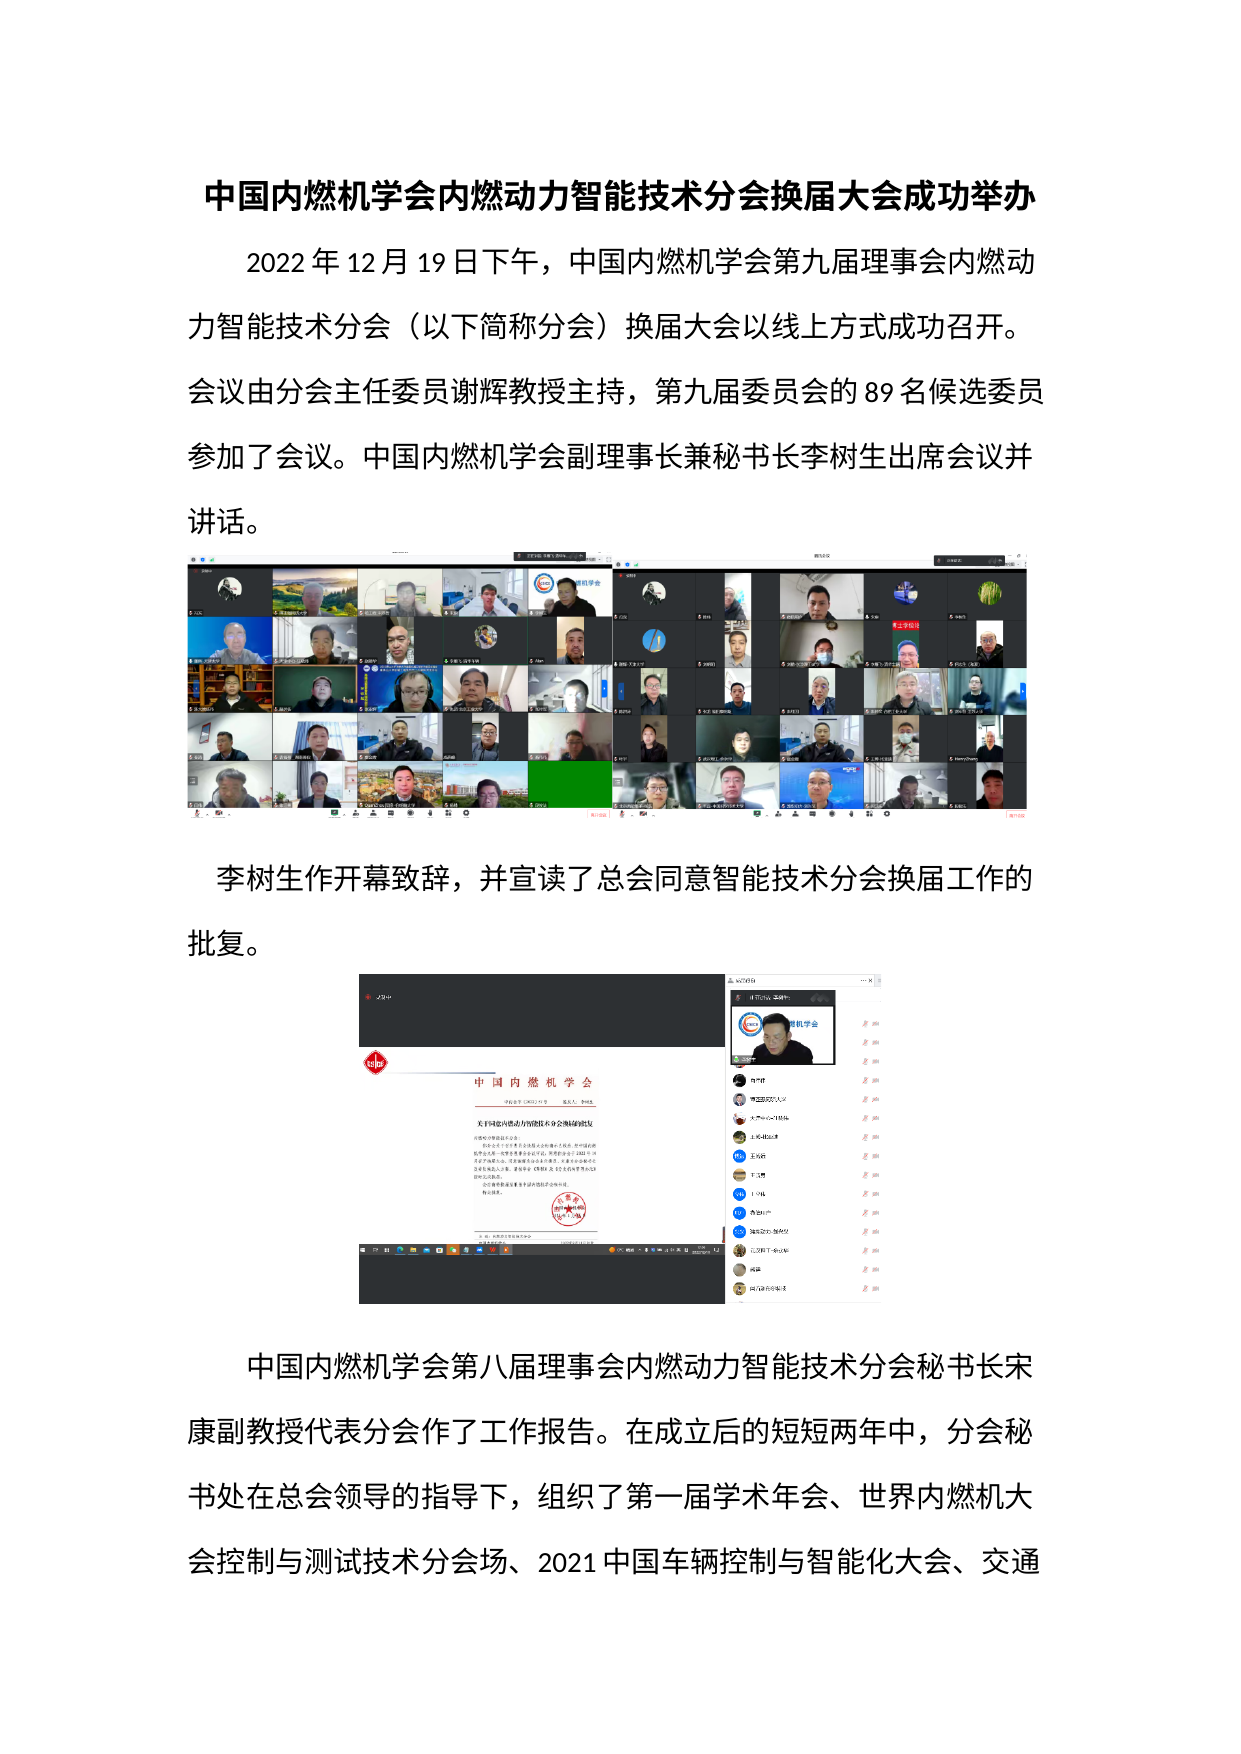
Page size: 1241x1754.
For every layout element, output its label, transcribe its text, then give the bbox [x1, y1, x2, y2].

text 2022年12月19日下午，中国内燃机学会第九届理事会内燃动力智能技术分会（以下简称分会）换届大会以线上方式成功召开。会议由分会主任委员谢辉教授主持，第九届委员会的89名候选委员参加了会议。中国内燃机学会副理事长兼秘书长李树生出席会议并讲话。 [187, 227, 1053, 552]
picture [359, 974, 882, 1304]
text 李树生作开幕致辞，并宣读了总会同意智能技术分会换届工作的批复。 [187, 844, 1053, 974]
text 中国内燃机学会内燃动力智能技术分会换届大会成功举办 [187, 162, 1053, 227]
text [187, 1332, 1053, 1592]
picture [187, 552, 1027, 818]
